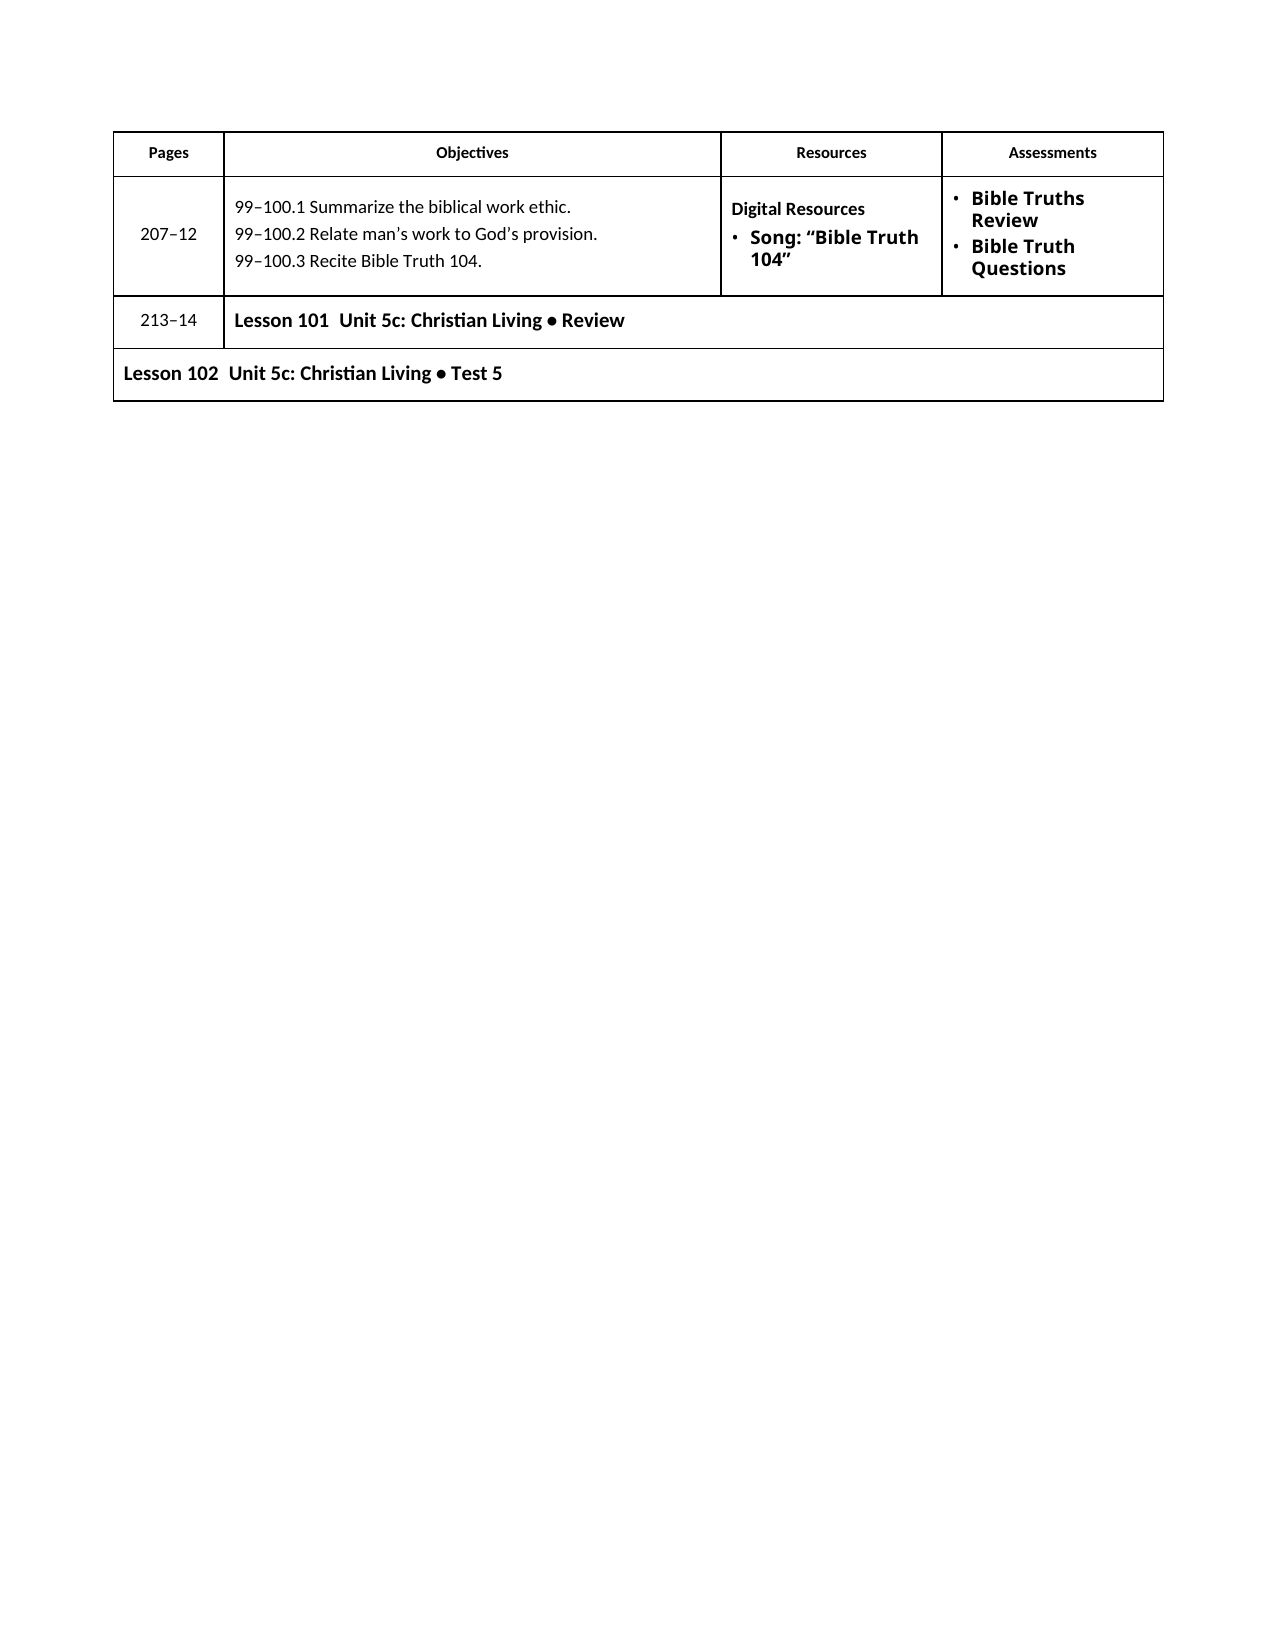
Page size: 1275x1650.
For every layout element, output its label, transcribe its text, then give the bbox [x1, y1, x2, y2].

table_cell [943, 177, 1163, 295]
table_header Resources [722, 133, 941, 176]
table_cell 99–100.1 Summarize the biblical work ethic. 99–100.2 Relate man’s work to God’s provision. 99–100.3 Recite Bible Truth 104. [225, 177, 720, 295]
table_cell 207–12 [114, 177, 223, 295]
table_header Objectives [225, 133, 720, 176]
table_header Assessments [943, 133, 1163, 176]
table_cell Lesson 101 Unit 5c: Christian Living • Review [225, 297, 1163, 348]
table_header Pages [114, 133, 223, 176]
table_cell Lesson 102 Unit 5c: Christian Living • Test 5 [114, 349, 1163, 400]
table_cell Digital Resources Song: “Bible Truth 104” [722, 177, 941, 295]
table_cell 213–14 [114, 297, 223, 348]
